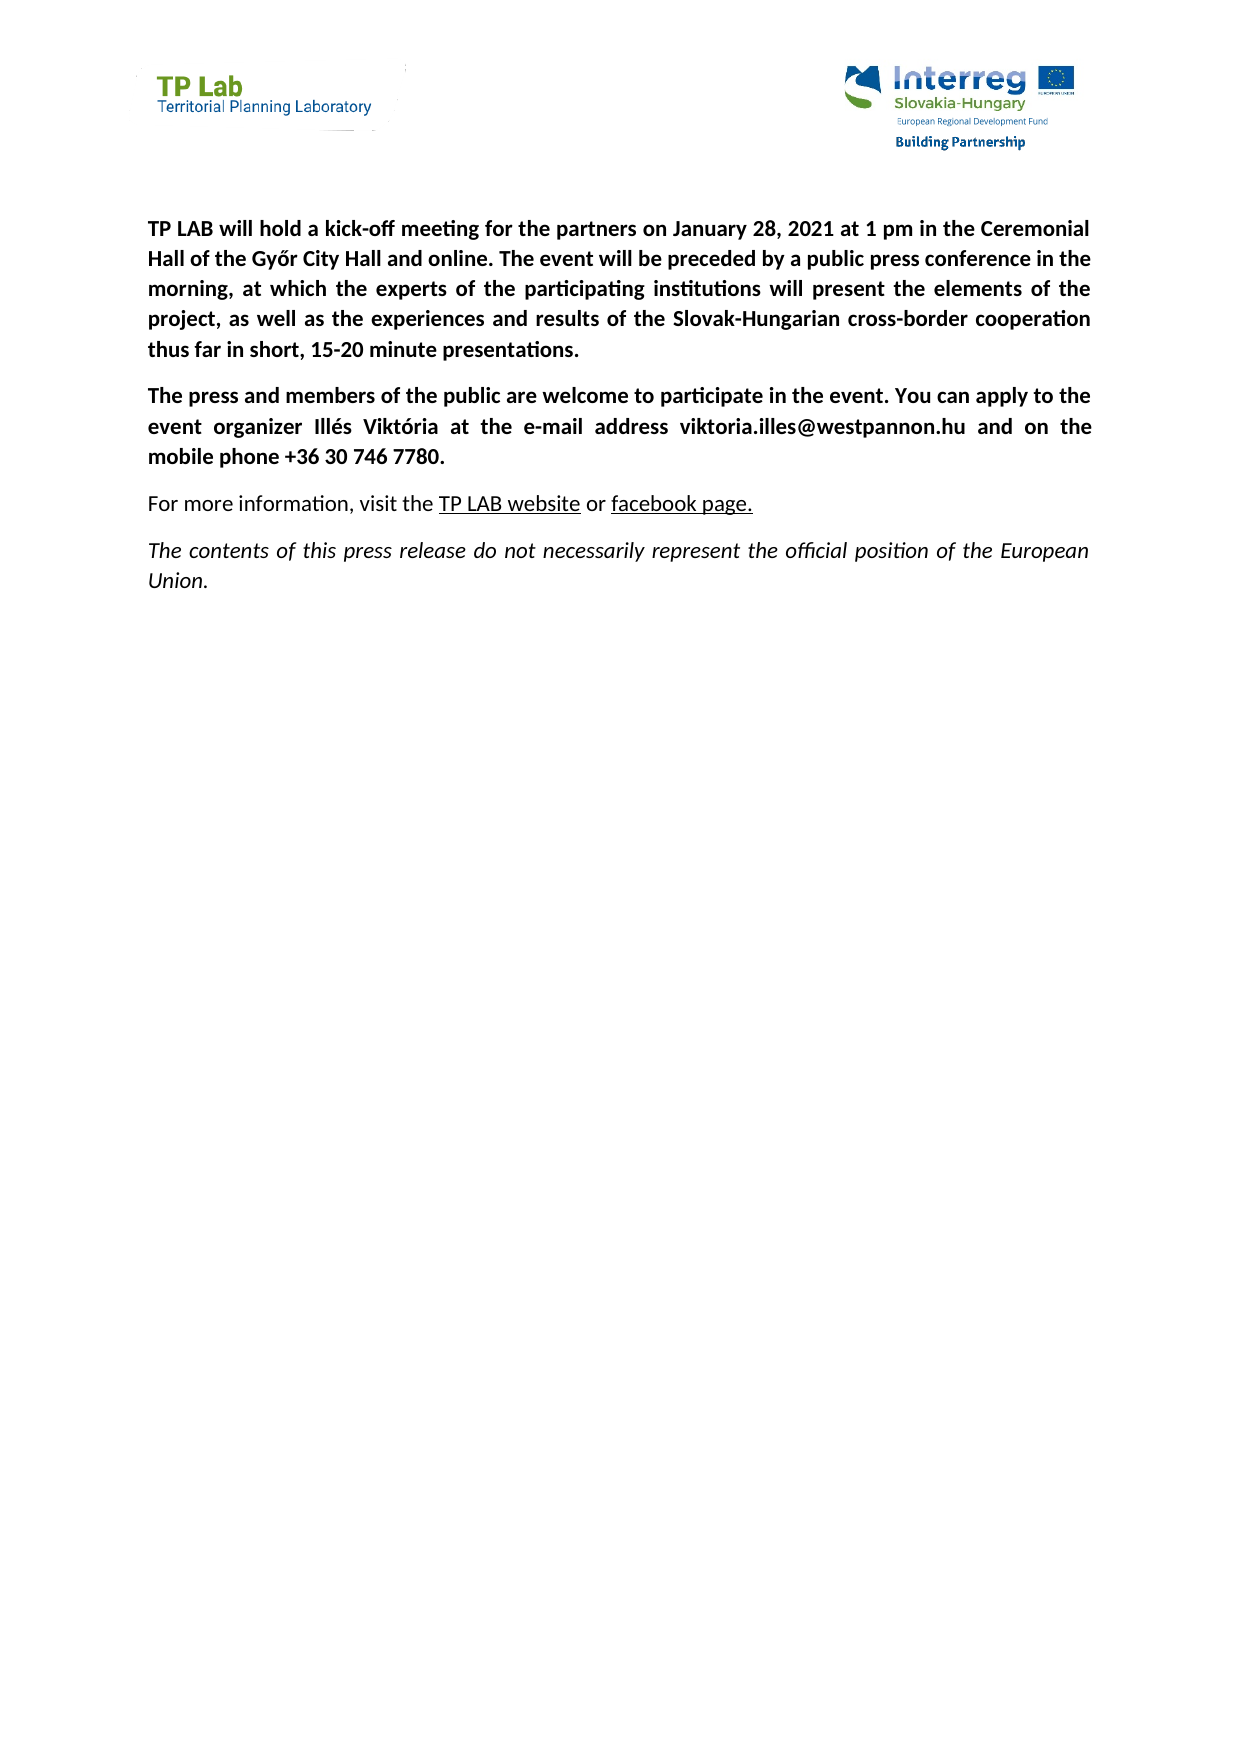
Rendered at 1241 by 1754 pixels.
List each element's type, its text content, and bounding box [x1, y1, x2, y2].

text TP LAB will hold a kick-off meeting for the partners on January 28, 2021 at 1 pm in the Ceremonial Hall of the Győr City Hall and online. The event will be preceded by a public press conference in the morning, at which the experts of the participating institutions will present the elements of the project, as well as the experiences and results of the Slovak-Hungarian cross-border cooperation thus far in short, 15-20 minute presentations. [148, 214, 1093, 363]
picture [128, 58, 406, 131]
text For more information, visit the TP LAB website or facebook page. [148, 489, 1093, 517]
text The contents of this press release do not necessarily represent the official position of the European Union. [148, 536, 1093, 594]
text The press and members of the public are welcome to participate in the event. You can apply to the event organizer Illés Viktória at the e-mail address viktoria.illes@westpannon.hu and on the mobile phone +36 30 746 7780. [148, 382, 1093, 470]
picture [844, 48, 1091, 162]
